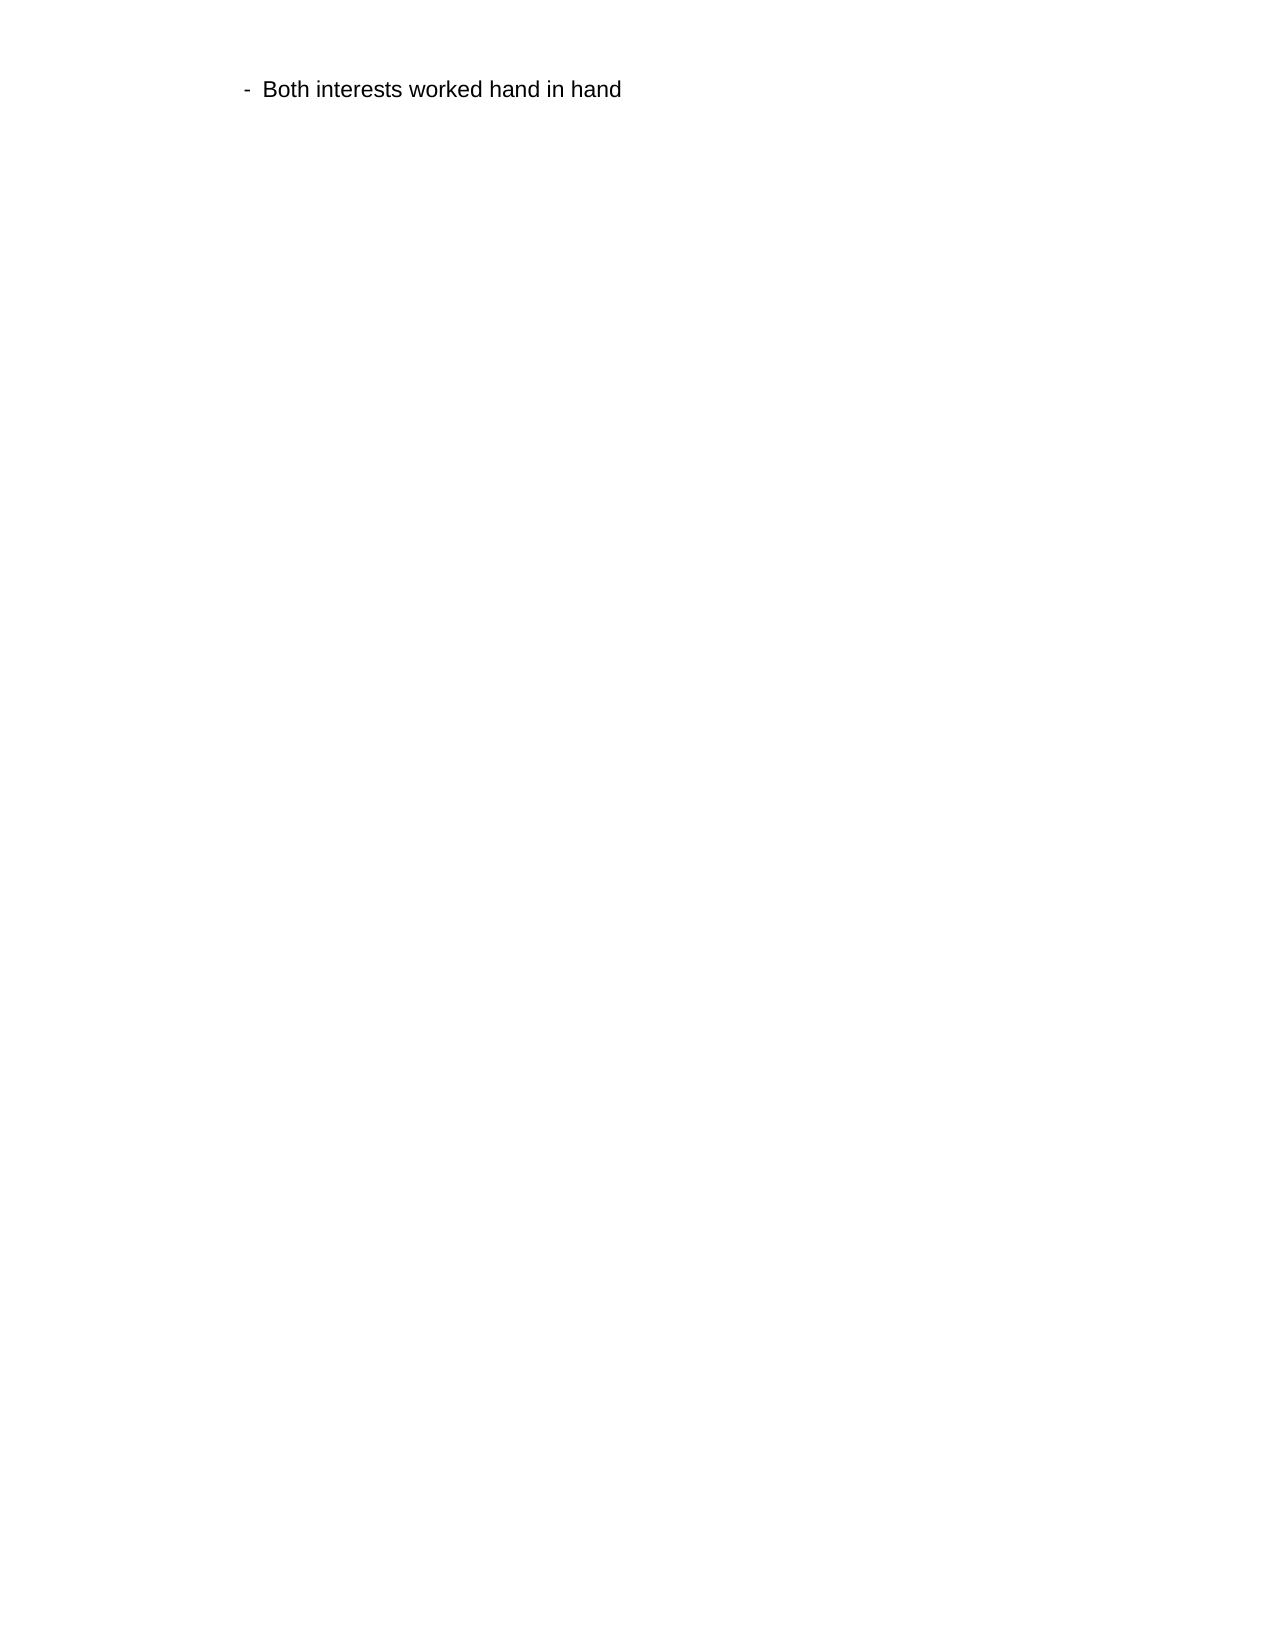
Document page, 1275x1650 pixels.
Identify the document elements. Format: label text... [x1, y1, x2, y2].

list Both interests worked hand in hand [244, 75, 1200, 103]
